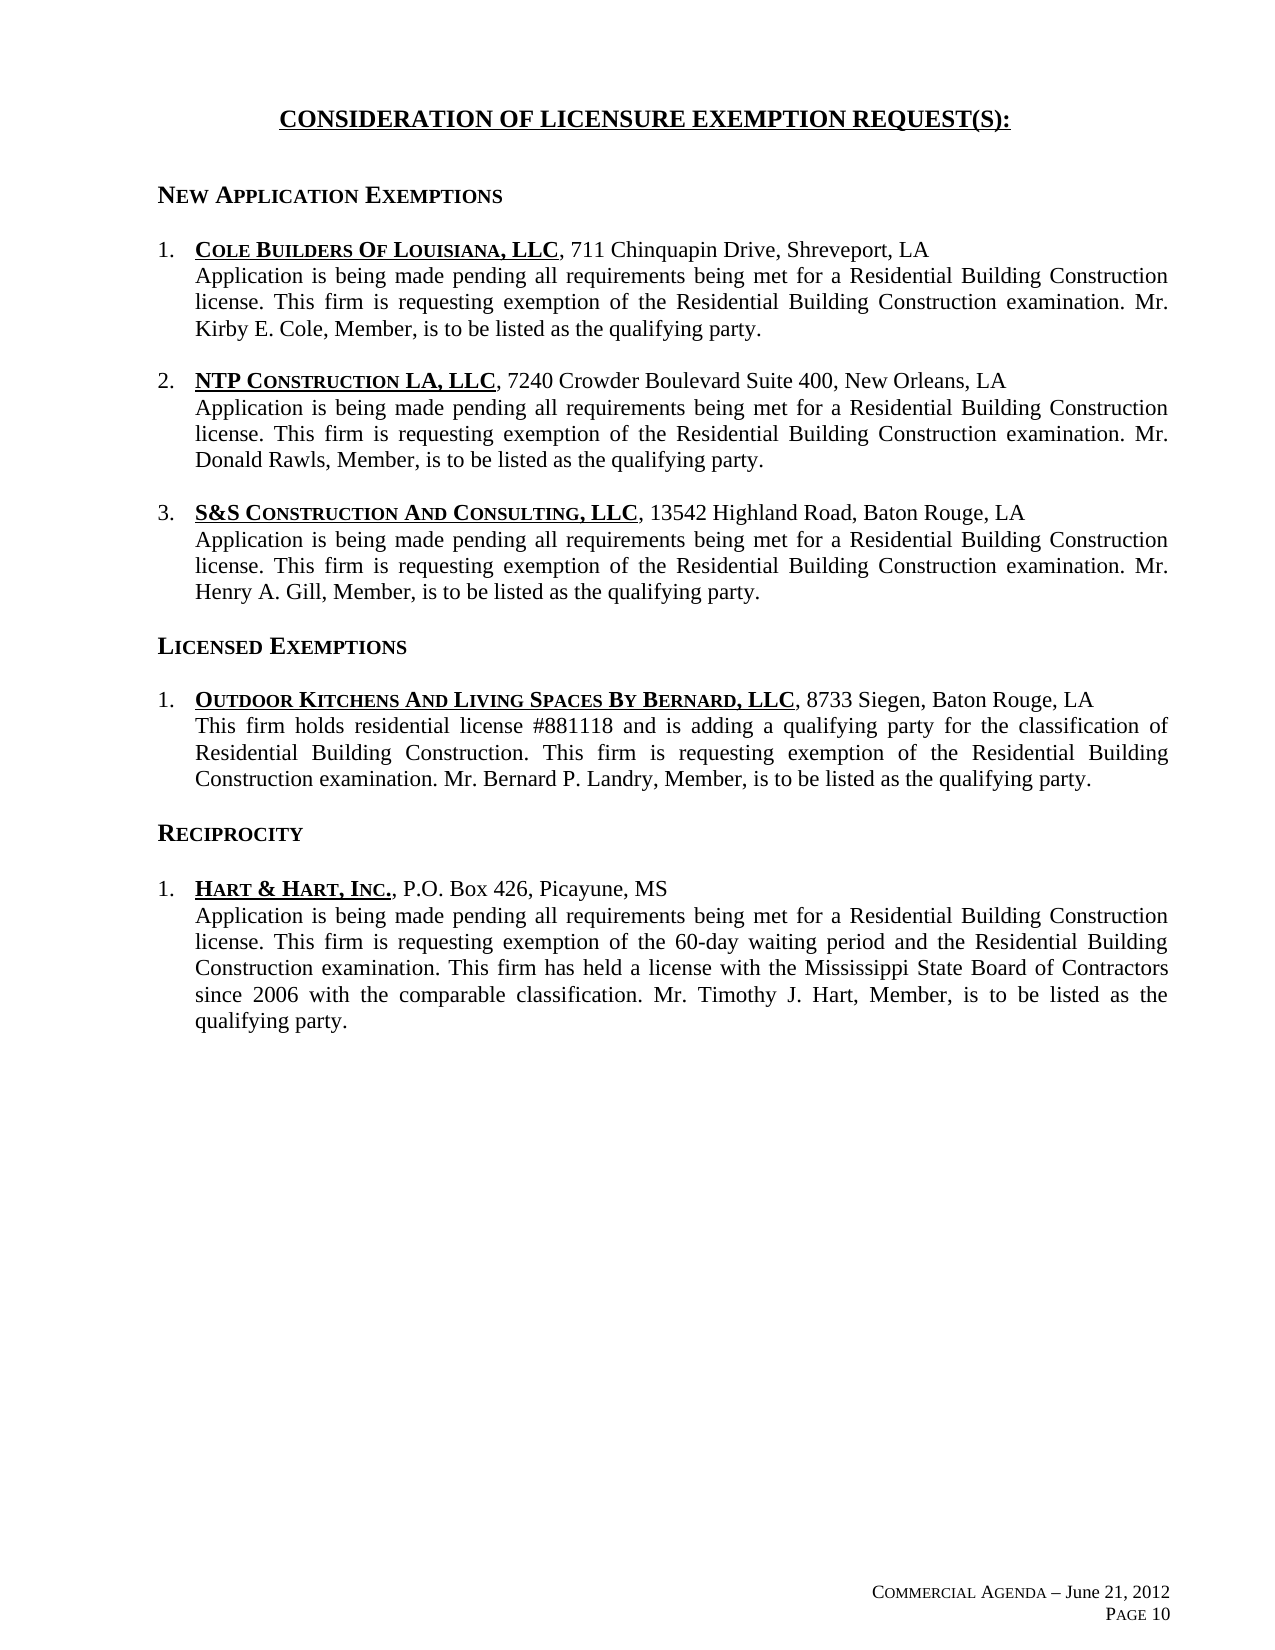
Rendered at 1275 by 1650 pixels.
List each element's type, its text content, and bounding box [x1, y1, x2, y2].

text 3. S&S Construction And Consulting, LLC, 13542 Highland Road, Baton Rouge, LA [157, 499, 1170, 526]
text CONSIDERATION OF LICENSURE EXEMPTION REQUEST(S): [120, 104, 1170, 132]
text 1. Cole Builders Of Louisiana, LLC, 711 Chinquapin Drive, Shreveport, LA [157, 236, 1170, 262]
text Application is being made pending all requirements being met for a Residential Building Construction license. This firm is requesting exemption of the Residential Building Construction examination. Mr. Henry A. Gill, Member, is to be listed as the qualifying party. [157, 526, 1170, 605]
text Application is being made pending all requirements being met for a Residential Building Construction license. This firm is requesting exemption of the Residential Building Construction examination. Mr. Donald Rawls, Member, is to be listed as the qualifying party. [157, 394, 1170, 473]
text Reciprocity [157, 818, 1170, 875]
text Licensed Exemptions [157, 631, 1170, 660]
text 2. NTP Construction LA, LLC, 7240 Crowder Boulevard Suite 400, New Orleans, LA [157, 367, 1170, 394]
text Application is being made pending all requirements being met for a Residential Building Construction license. This firm is requesting exemption of the Residential Building Construction examination. Mr. Kirby E. Cole, Member, is to be listed as the qualifying party. [157, 262, 1170, 341]
text Application is being made pending all requirements being met for a Residential Building Construction license. This firm is requesting exemption of the 60-day waiting period and the Residential Building Construction examination. This firm has held a license with the Mississippi State Board of Contractors since 2006 with the comparable classification. Mr. Timothy J. Hart, Member, is to be listed as the qualifying party. [157, 902, 1170, 1033]
text 1. Hart & Hart, Inc., P.O. Box 426, Picayune, MS [157, 875, 1170, 902]
text This firm holds residential license #881118 and is adding a qualifying party for the classification of Residential Building Construction. This firm is requesting exemption of the Residential Building Construction examination. Mr. Bernard P. Landry, Member, is to be listed as the qualifying party. [195, 712, 1170, 792]
text 1. Outdoor Kitchens And Living Spaces By Bernard, LLC, 8733 Siegen, Baton Rouge, LA [157, 686, 1170, 712]
text New Application Exemptions [157, 181, 1170, 209]
